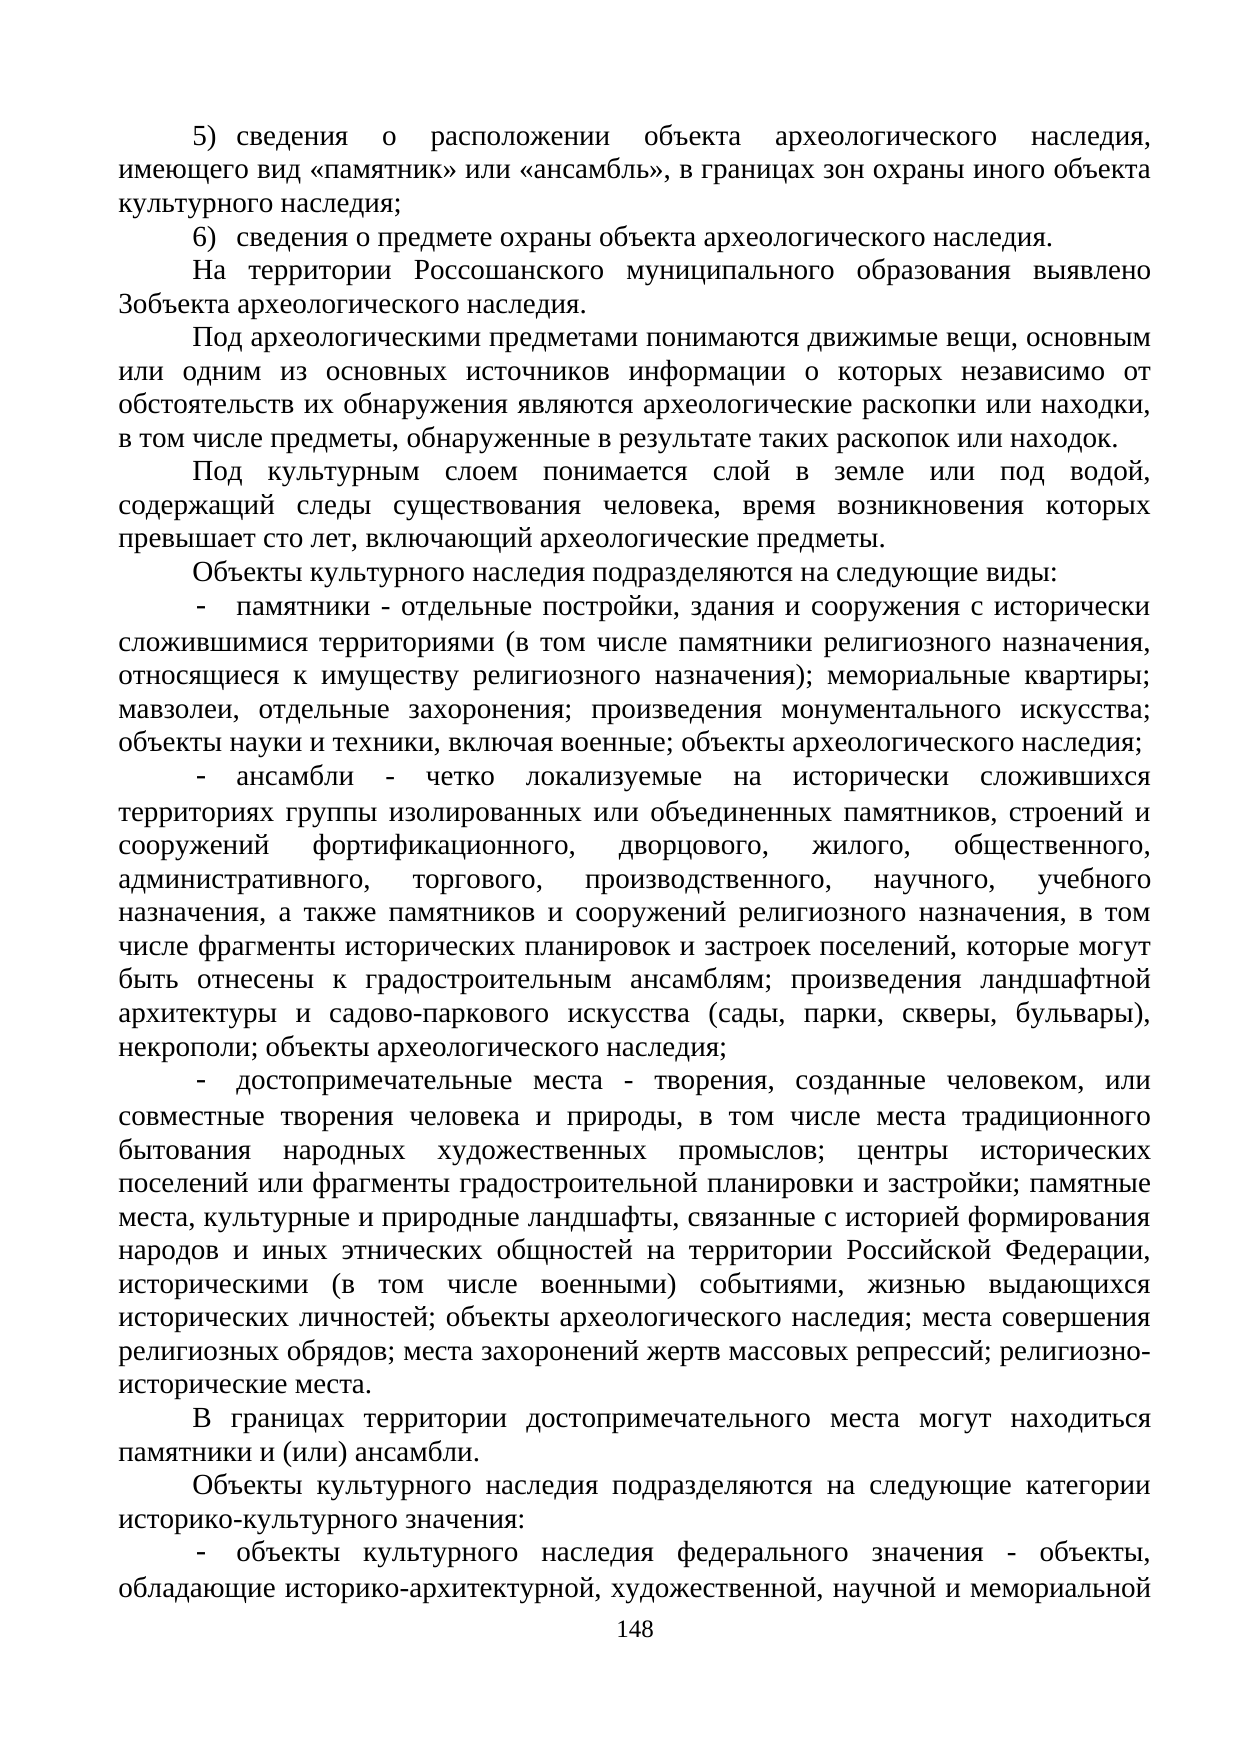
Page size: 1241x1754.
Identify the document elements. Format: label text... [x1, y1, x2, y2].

text Под археологическими предметами понимаются движимые вещи, основным или одним из основных источников информации о которых независимо от обстоятельств их обнаружения являются археологические раскопки или находки, в том числе предметы, обнаруженные в результате таких раскопок или находок. [118, 319, 1152, 453]
text Объекты культурного наследия подразделяются на следующие категории историко-культурного значения: [118, 1467, 1152, 1534]
list сведения о расположении объекта археологического наследия, имеющего вид «памятник» или «ансамбль», в границах зон охраны иного объекта культурного наследия; [118, 118, 1152, 219]
list ансамбли - четко локализуемые на исторически сложившихся территориях группы изолированных или объединенных памятников, строений и сооружений фортификационного, дворцового, жилого, общественного, административного, торгового, производственного, научного, учебного назначения, а также памятников и сооружений религиозного назначения, в том числе фрагменты исторических планировок и застроек поселений, которые могут быть отнесены к градостроительным ансамблям; произведения ландшафтной архитектуры и садово-паркового искусства (сады, парки, скверы, бульвары), некрополи; объекты археологического наследия; [118, 758, 1152, 1062]
list памятники - отдельные постройки, здания и сооружения с исторически сложившимися территориями (в том числе памятники религиозного назначения, относящиеся к имуществу религиозного назначения); мемориальные квартиры; мавзолеи, отдельные захоронения; произведения монументального искусства; объекты науки и техники, включая военные; объекты археологического наследия; [118, 588, 1152, 758]
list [118, 1534, 1152, 1604]
list сведения о предмете охраны объекта археологического наследия. [118, 219, 1152, 252]
list достопримечательные места - творения, созданные человеком, или совместные творения человека и природы, в том числе места традиционного бытования народных художественных промыслов; центры исторических поселений или фрагменты градостроительной планировки и застройки; памятные места, культурные и природные ландшафты, связанные с историей формирования народов и иных этнических общностей на территории Российской Федерации, историческими (в том числе военными) событиями, жизнью выдающихся исторических личностей; объекты археологического наследия; места совершения религиозных обрядов; места захоронений жертв массовых репрессий; религиозно-исторические места. [118, 1062, 1152, 1400]
text Под культурным слоем понимается слой в земле или под водой, содержащий следы существования человека, время возникновения которых превышает сто лет, включающий археологические предметы. [118, 453, 1152, 554]
text На территории Россошанского муниципального образования выявлено 3объекта археологического наследия. [118, 252, 1152, 319]
text В границах территории достопримечательного места могут находиться памятники и (или) ансамбли. [118, 1400, 1152, 1467]
text Объекты культурного наследия подразделяются на следующие виды: [118, 554, 1152, 588]
